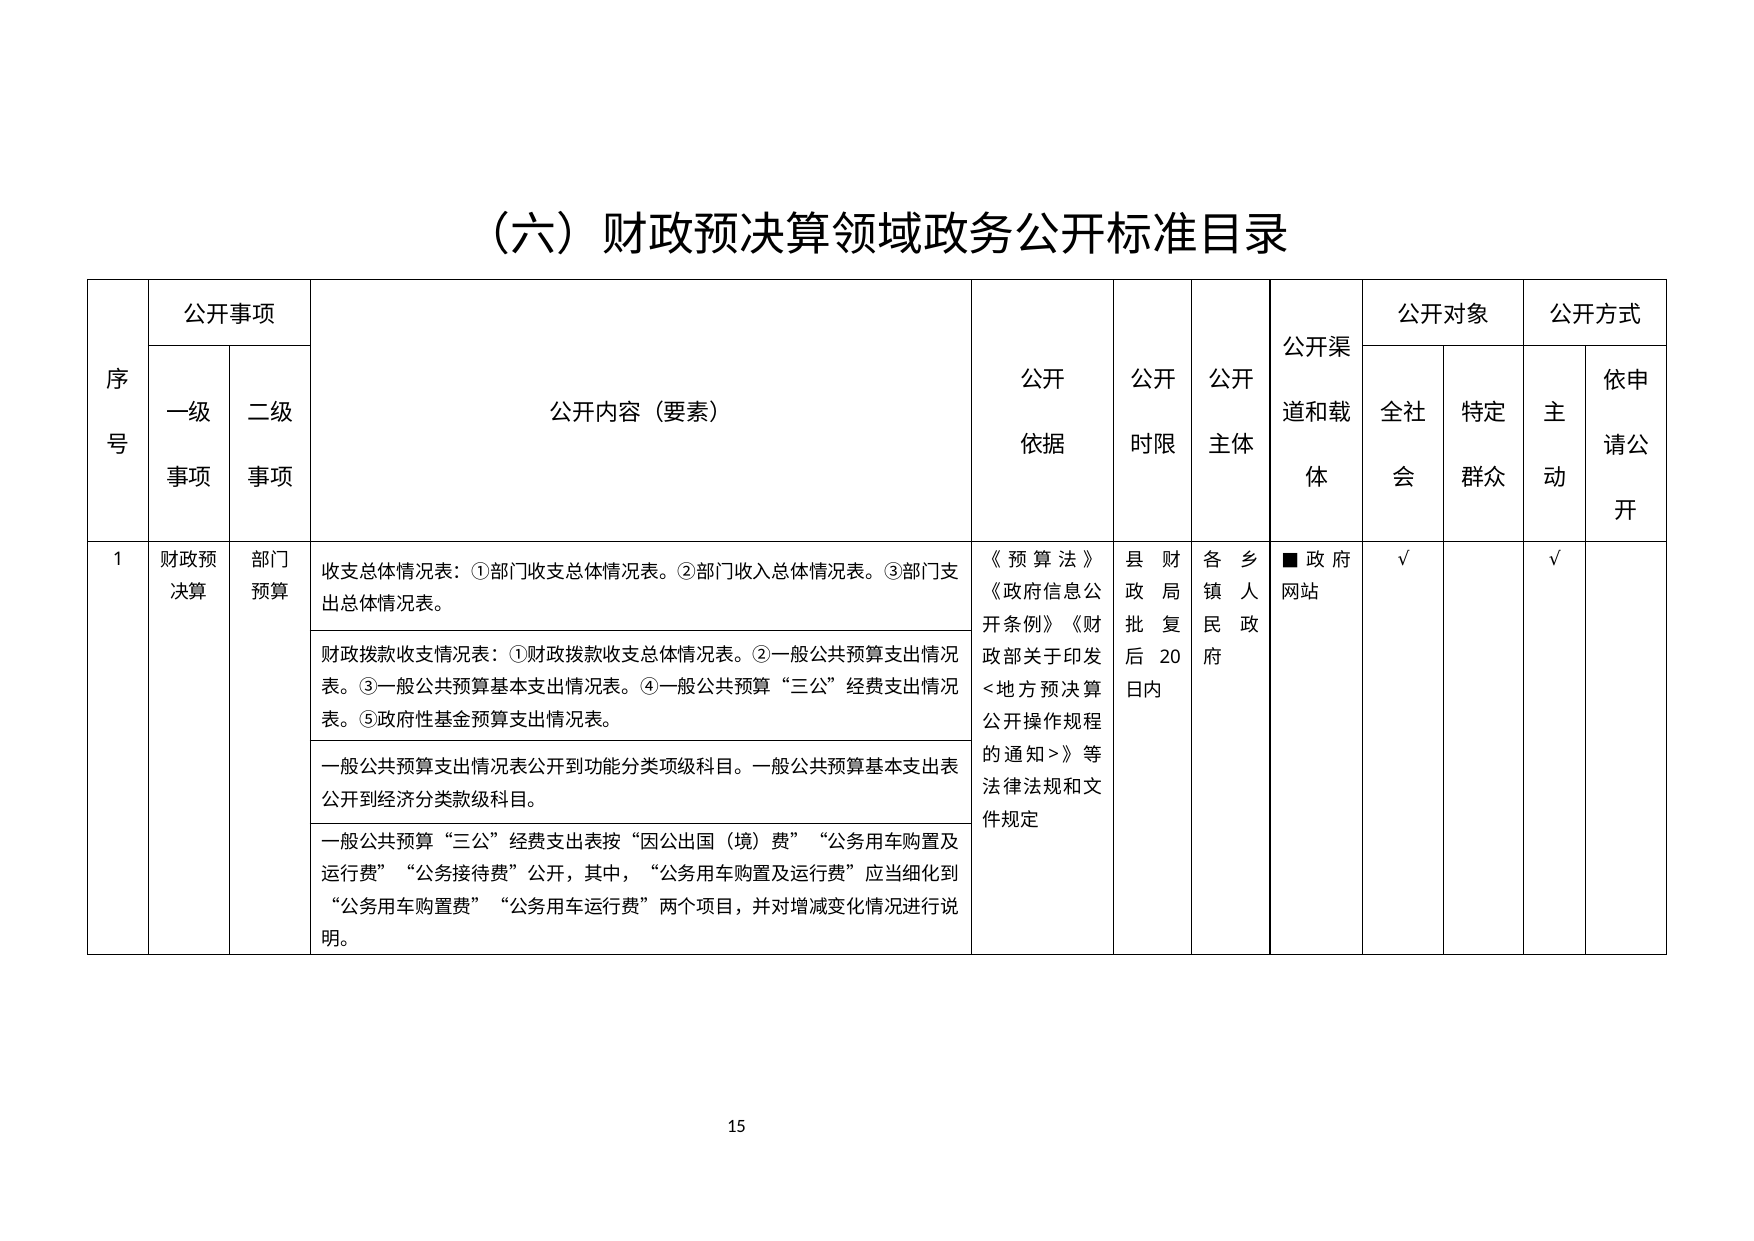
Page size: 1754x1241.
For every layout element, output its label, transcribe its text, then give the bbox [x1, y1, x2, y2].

table_header 公开内容（要素） [311, 280, 971, 541]
table_cell 收支总体情况表：①部门收支总体情况表。②部门收入总体情况表。③部门支出总体情况表。 [311, 542, 971, 630]
table_cell 一般公共预算“三公”经费支出表按“因公出国（境）费”“公务用车购置及运行费”“公务接待费”公开，其中，“公务用车购置及运行费”应当细化到“公务用车购置费”“公务用车运行费”两个项目，并对增减变化情况进行说明。 [311, 824, 971, 954]
table_header 公开方式 [1524, 280, 1666, 345]
table_cell 全社会 [1363, 346, 1443, 541]
table_header 公开 时限 [1114, 280, 1191, 541]
table_cell 二级事项 [230, 346, 310, 541]
table_cell 特定群众 [1444, 346, 1523, 541]
table_header 公开对象 [1363, 280, 1523, 345]
table_header 公开渠道和载体 [1271, 280, 1362, 541]
table_cell 一级事项 [149, 346, 229, 541]
table_cell 县财政局批复后20日内 [1114, 542, 1191, 954]
table_cell 一般公共预算支出情况表公开到功能分类项级科目。一般公共预算基本支出表公开到经济分类款级科目。 [311, 741, 971, 823]
table_header 公开 依据 [972, 280, 1113, 541]
table_cell 依申请公开 [1586, 346, 1666, 541]
subtitle （六）财政预决算领域政务公开标准目录 [59, 181, 1695, 279]
table_cell [1444, 542, 1523, 954]
table_cell 《预算法》《政府信息公开条例》《财政部关于印发<地方预决算公开操作规程的通知>》等法律法规和文件规定 [972, 542, 1113, 954]
table_cell 财政预决算 [149, 542, 229, 954]
table_cell 部门 预算 [230, 542, 310, 954]
table_header 序号 [88, 280, 148, 541]
table_header 公开事项 [149, 280, 310, 345]
table_cell 主动 [1524, 346, 1585, 541]
table_cell ■政府网站 [1271, 542, 1362, 954]
table_cell [1586, 542, 1666, 954]
table_cell 1 [88, 542, 148, 954]
table_cell √ [1524, 542, 1585, 954]
table_cell 财政拨款收支情况表：①财政拨款收支总体情况表。②一般公共预算支出情况表。③一般公共预算基本支出情况表。④一般公共预算“三公”经费支出情况表。⑤政府性基金预算支出情况表。 [311, 631, 971, 740]
table_cell 各乡镇人民政府 [1192, 542, 1269, 954]
table_header 公开 主体 [1192, 280, 1269, 541]
table_cell √ [1363, 542, 1443, 954]
